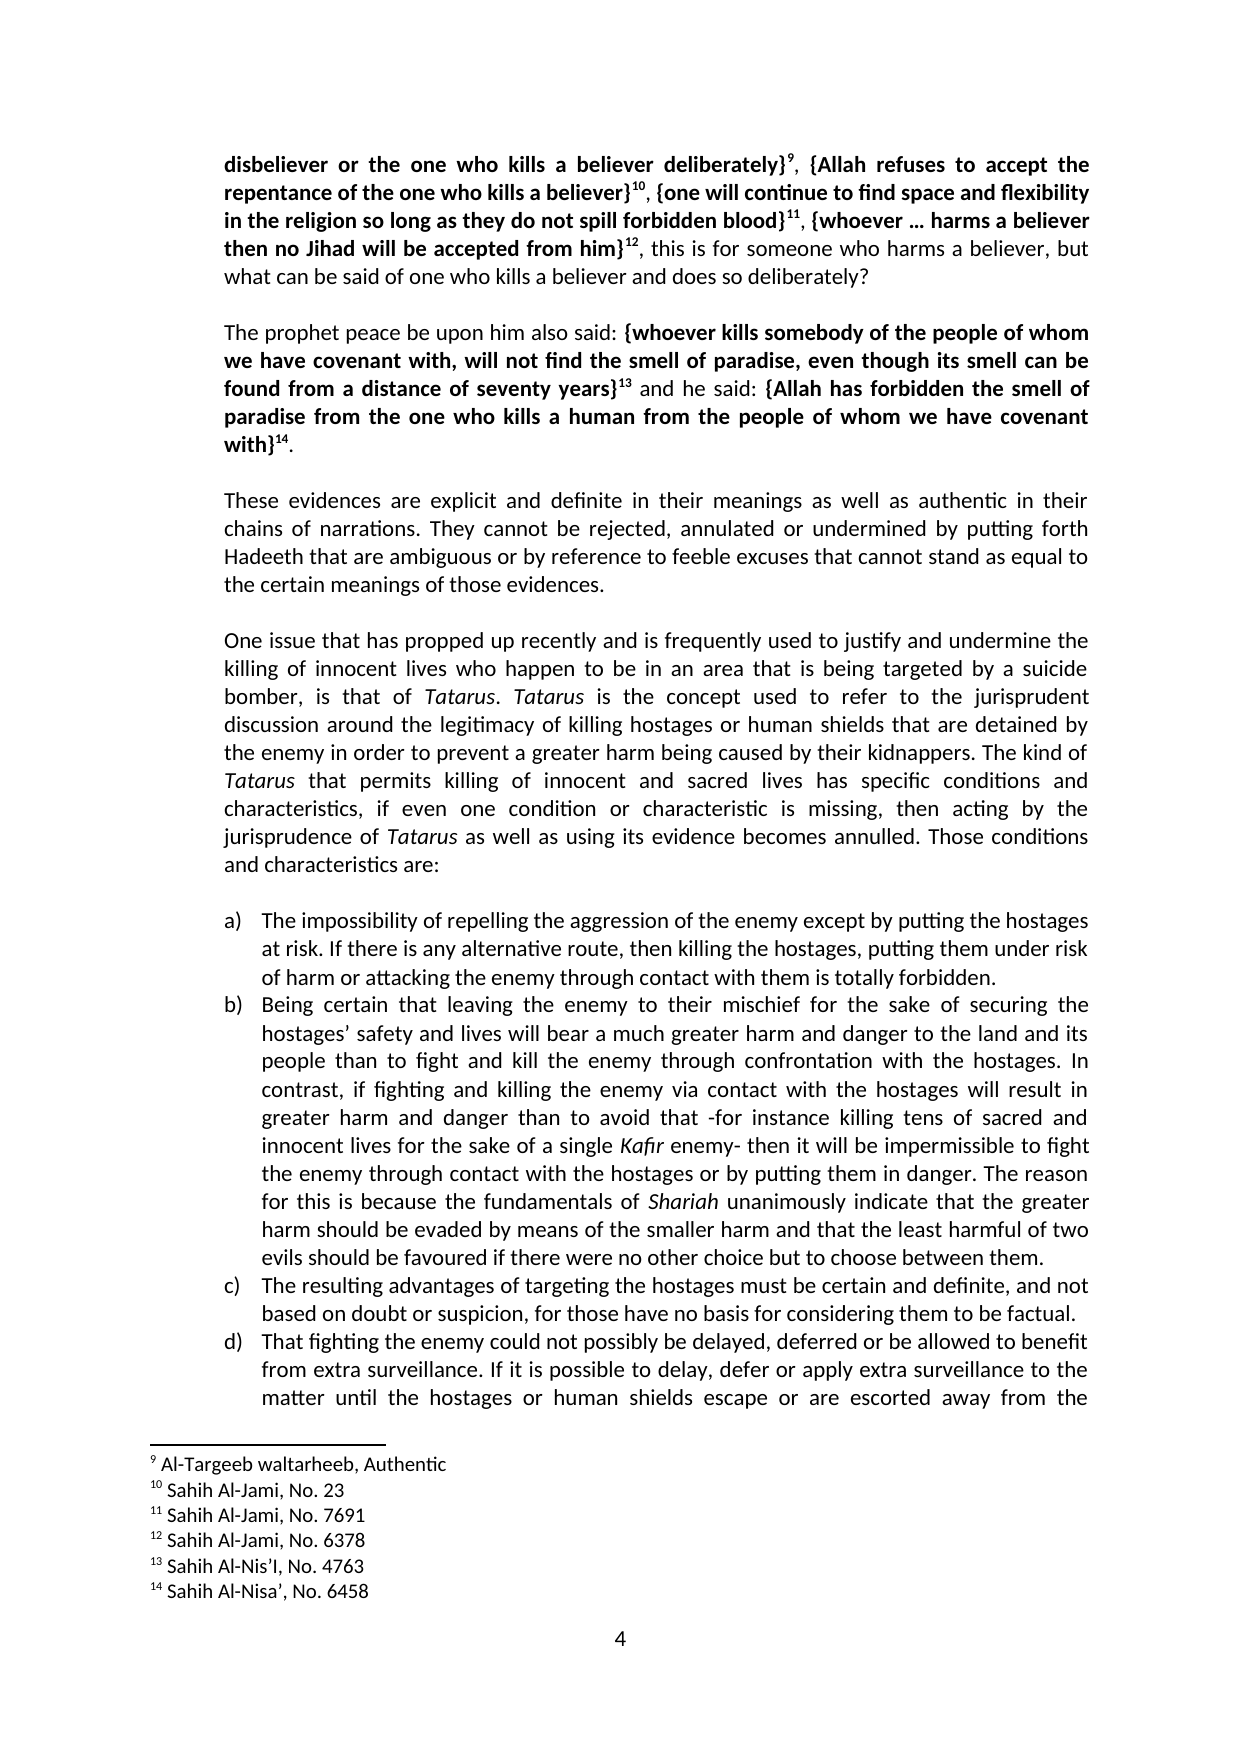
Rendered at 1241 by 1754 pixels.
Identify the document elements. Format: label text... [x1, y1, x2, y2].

list The resulting advantages of targeting the hostages must be certain and definite, and not based on doubt or suspicion, for those have no basis for considering them to be factual. [224, 1271, 1090, 1327]
list The impossibility of repelling the aggression of the enemy except by putting the hostages at risk. If there is any alternative route, then killing the hostages, putting them under risk of harm or attacking the enemy through contact with them is totally forbidden. [224, 907, 1090, 991]
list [224, 1327, 1090, 1411]
text One issue that has propped up recently and is frequently used to justify and undermine the killing of innocent lives who happen to be in an area that is being targeted by a suicide bomber, is that of Tatarus. Tatarus is the concept used to refer to the jurisprudent discussion around the legitimacy of killing hostages or human shields that are detained by the enemy in order to prevent a greater harm being caused by their kidnappers. The kind of Tatarus that permits killing of innocent and sacred lives has specific conditions and characteristics, if even one condition or characteristic is missing, then acting by the jurisprudence of Tatarus as well as using its evidence becomes annulled. Those conditions and characteristics are: [224, 626, 1090, 878]
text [224, 150, 1090, 290]
text These evidences are explicit and definite in their meanings as well as authentic in their chains of narrations. They cannot be rejected, annulated or undermined by putting forth Hadeeth that are ambiguous or by reference to feeble excuses that cannot stand as equal to the certain meanings of those evidences. [224, 486, 1090, 598]
text The prophet peace be upon him also said: {whoever kills somebody of the people of whom we have covenant with, will not find the smell of paradise, even though its smell can be found from a distance of seventy years} and he said: {Allah has forbidden the smell of paradise from the one who kills a human from the people of whom we have covenant with}. [224, 318, 1090, 458]
list Being certain that leaving the enemy to their mischief for the sake of securing the hostages’ safety and lives will bear a much greater harm and danger to the land and its people than to fight and kill the enemy through confrontation with the hostages. In contrast, if fighting and killing the enemy via contact with the hostages will result in greater harm and danger than to avoid that -for instance killing tens of sacred and innocent lives for the sake of a single Kafir enemy- then it will be impermissible to fight the enemy through contact with the hostages or by putting them in danger. The reason for this is because the fundamentals of Shariah unanimously indicate that the greater harm should be evaded by means of the smaller harm and that the least harmful of two evils should be favoured if there were no other choice but to choose between them. [224, 991, 1090, 1271]
